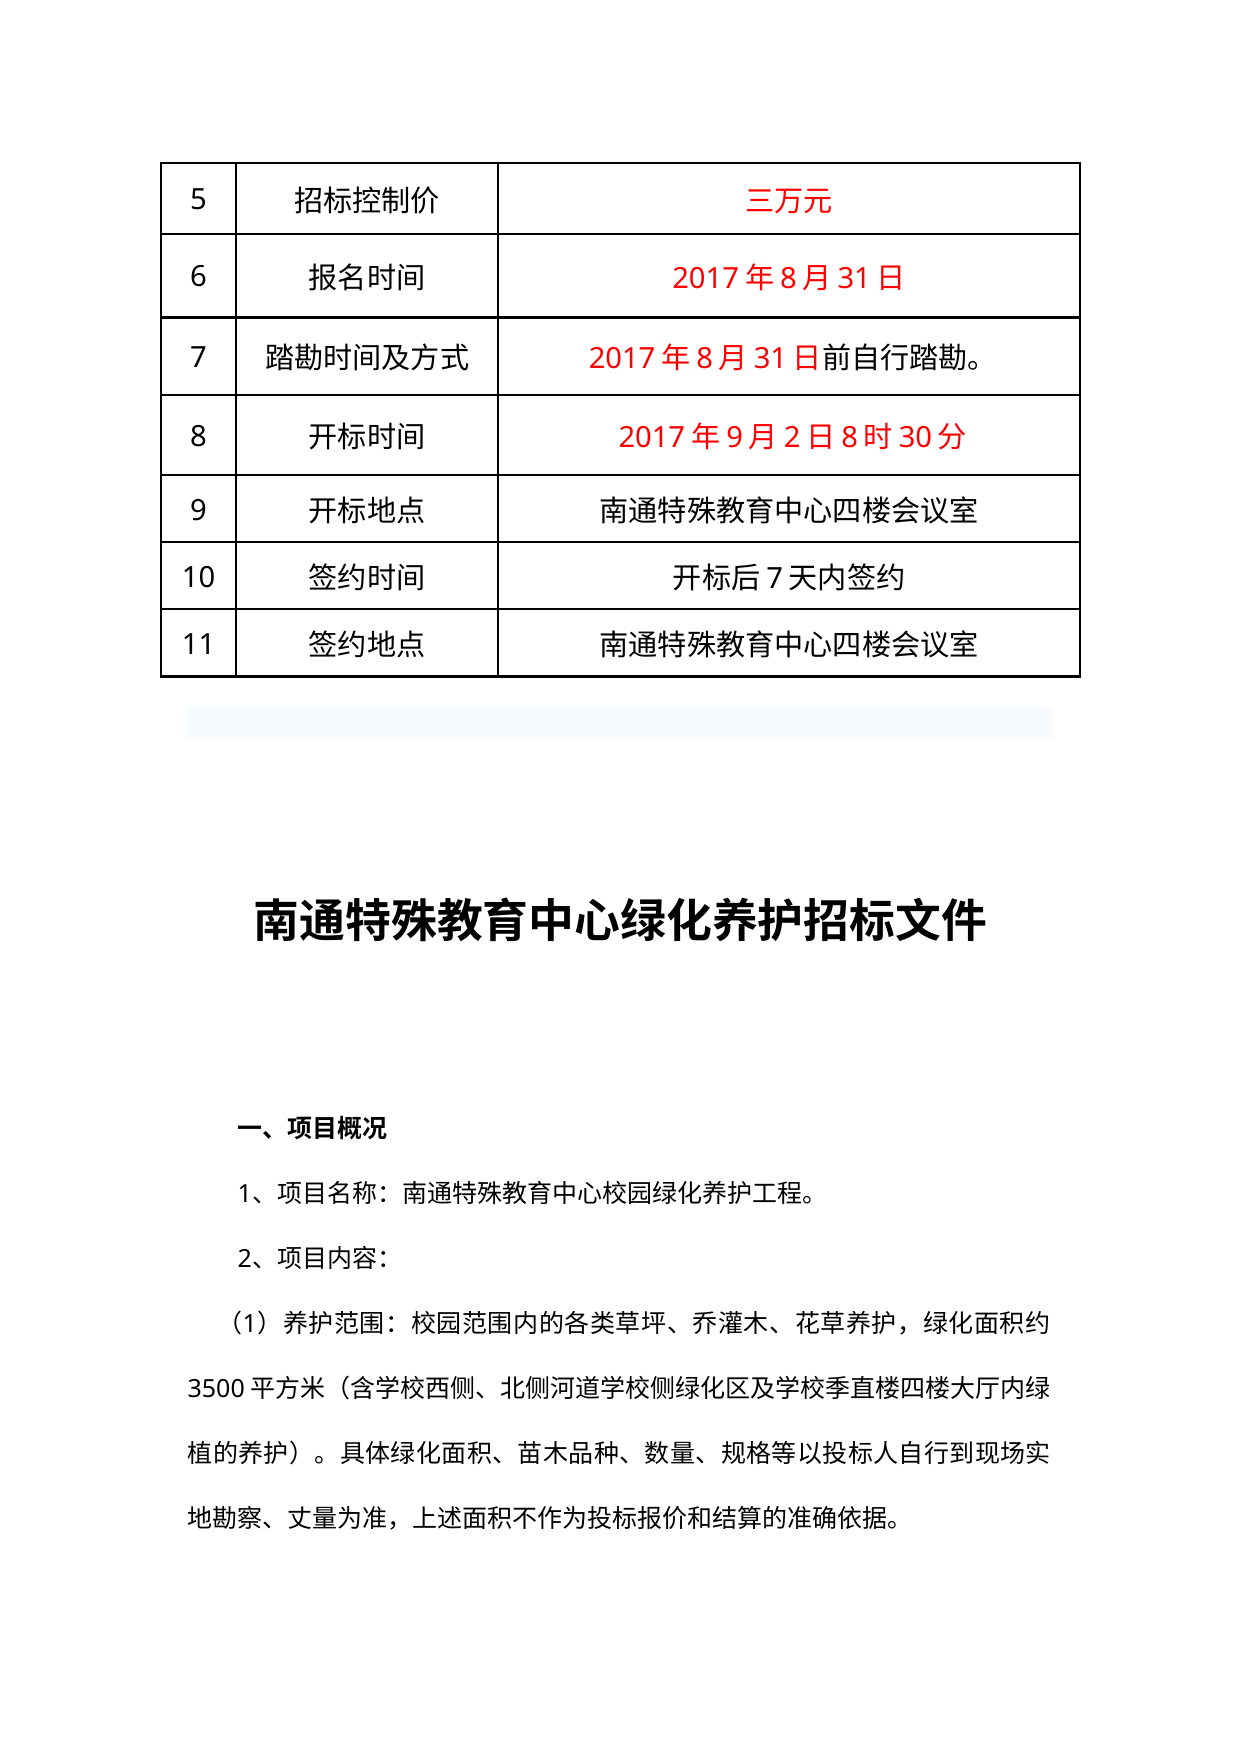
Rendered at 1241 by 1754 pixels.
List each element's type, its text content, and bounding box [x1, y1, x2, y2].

table_cell 11 [162, 610, 235, 675]
table_cell 7 [162, 319, 235, 394]
text 2、项目内容： [187, 1224, 1053, 1289]
table_cell 2017年8月31日 [499, 235, 1079, 316]
table_cell 2017年9月2日8时30分 [499, 396, 1079, 474]
table_cell 报名时间 [237, 235, 497, 316]
table_cell 2017年8月31日前自行踏勘。 [499, 319, 1079, 394]
text 1、项目名称：南通特殊教育中心校园绿化养护工程。 [187, 1159, 1053, 1224]
table_cell 10 [162, 543, 235, 608]
table_cell 8 [162, 396, 235, 474]
table_cell 踏勘时间及方式 [237, 319, 497, 394]
subtitle 南通特殊教育中心绿化养护招标文件 [187, 869, 1053, 966]
table_cell 招标控制价 [237, 164, 497, 233]
text 一、项目概况 [187, 1094, 1053, 1159]
table_cell 开标时间 [237, 396, 497, 474]
table_cell 南通特殊教育中心四楼会议室 [499, 476, 1079, 541]
table_cell 签约地点 [237, 610, 497, 675]
table_cell 6 [162, 235, 235, 316]
text （1）养护范围：校园范围内的各类草坪、乔灌木、花草养护，绿化面积约3500平方米（含学校西侧、北侧河道学校侧绿化区及学校季直楼四楼大厅内绿植的养护）。具体绿化面积、苗木品种、数量、规格等以投标人自行到现场实地勘察、丈量为准，上述面积不作为投标报价和结算的准确依据。 [187, 1289, 1053, 1549]
table_cell 9 [162, 476, 235, 541]
table_cell 南通特殊教育中心四楼会议室 [499, 610, 1079, 675]
table_cell 5 [162, 164, 235, 233]
table_cell 开标后7天内签约 [499, 543, 1079, 608]
table_cell 三万元 [499, 164, 1079, 233]
table_cell 开标地点 [237, 476, 497, 541]
table_cell 签约时间 [237, 543, 497, 608]
